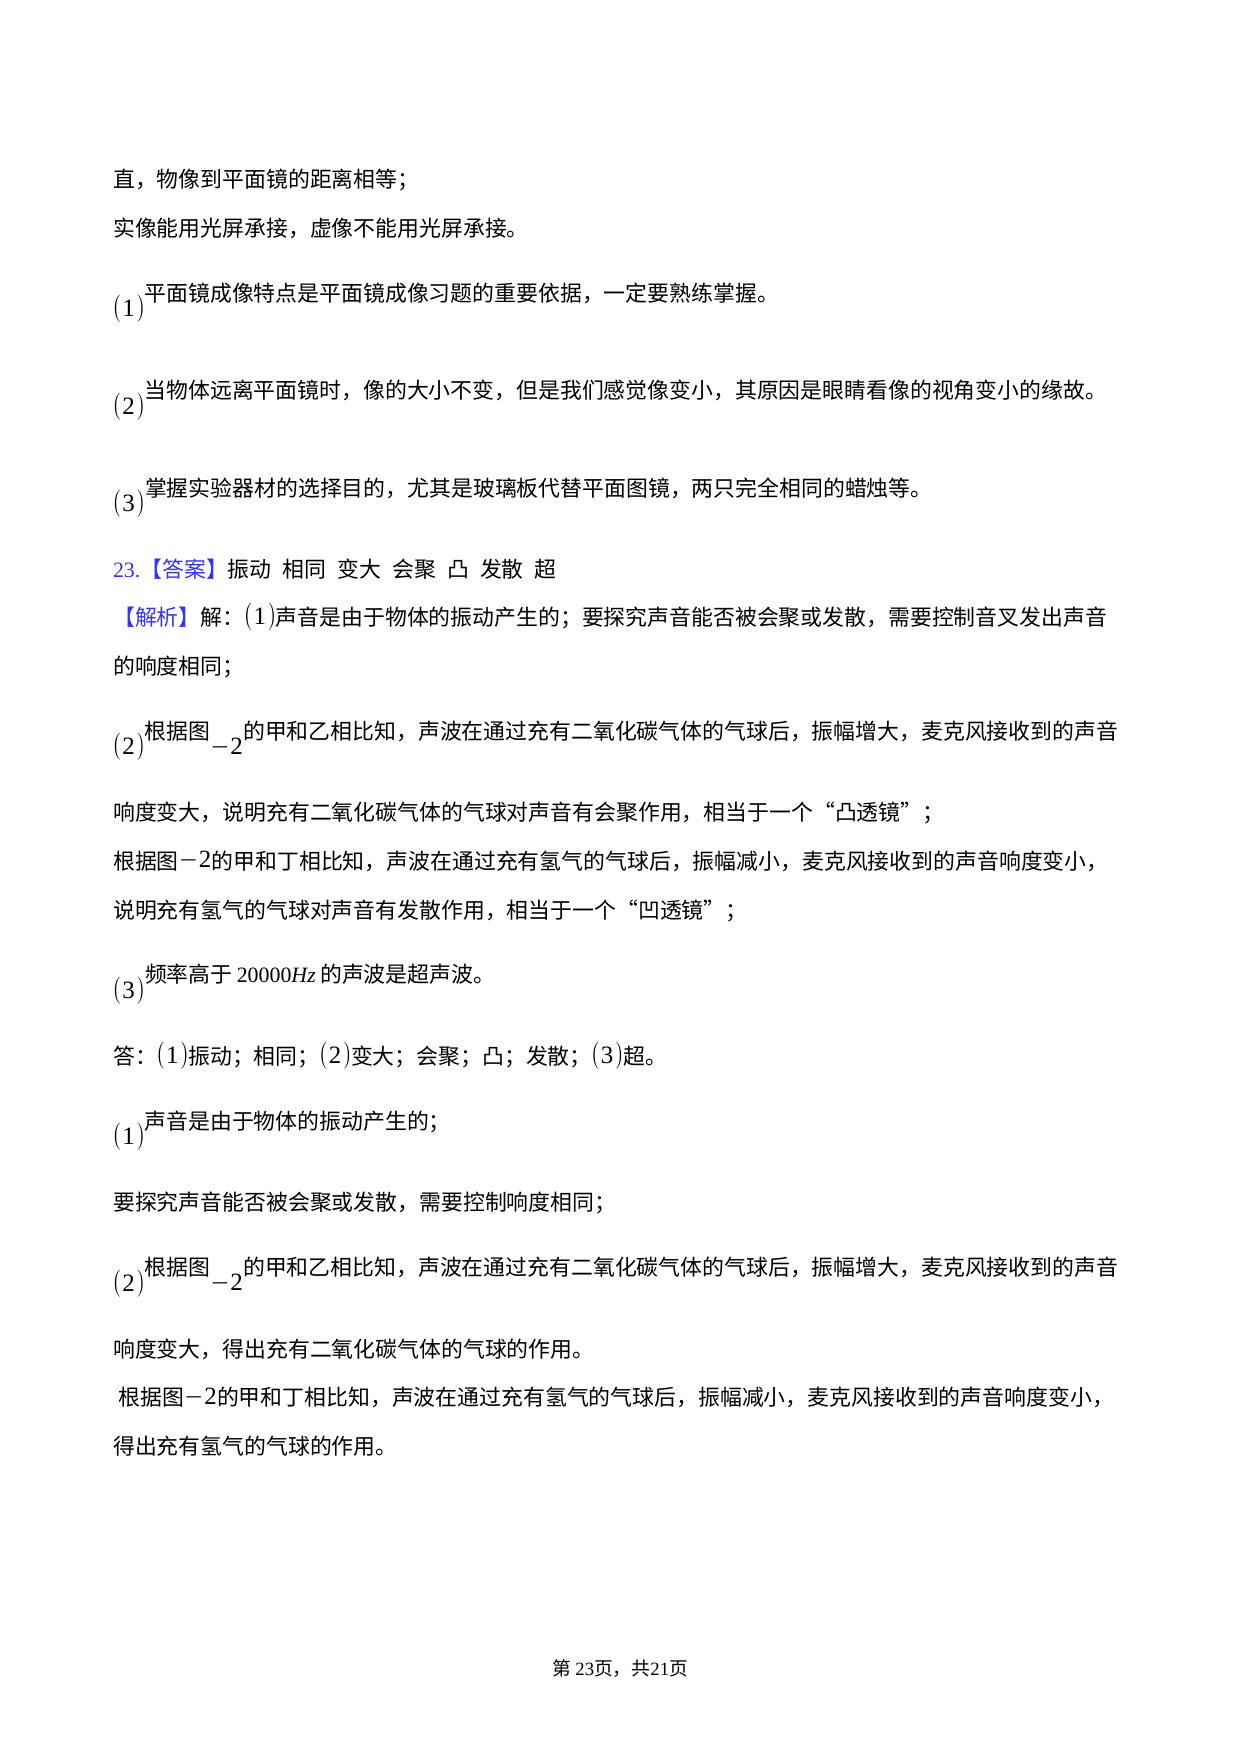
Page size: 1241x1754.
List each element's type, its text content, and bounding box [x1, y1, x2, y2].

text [113, 600, 1127, 1461]
text 23.【答案】振动 相同 变大 会聚 凸 发散 超 [113, 552, 1127, 584]
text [113, 162, 1127, 536]
